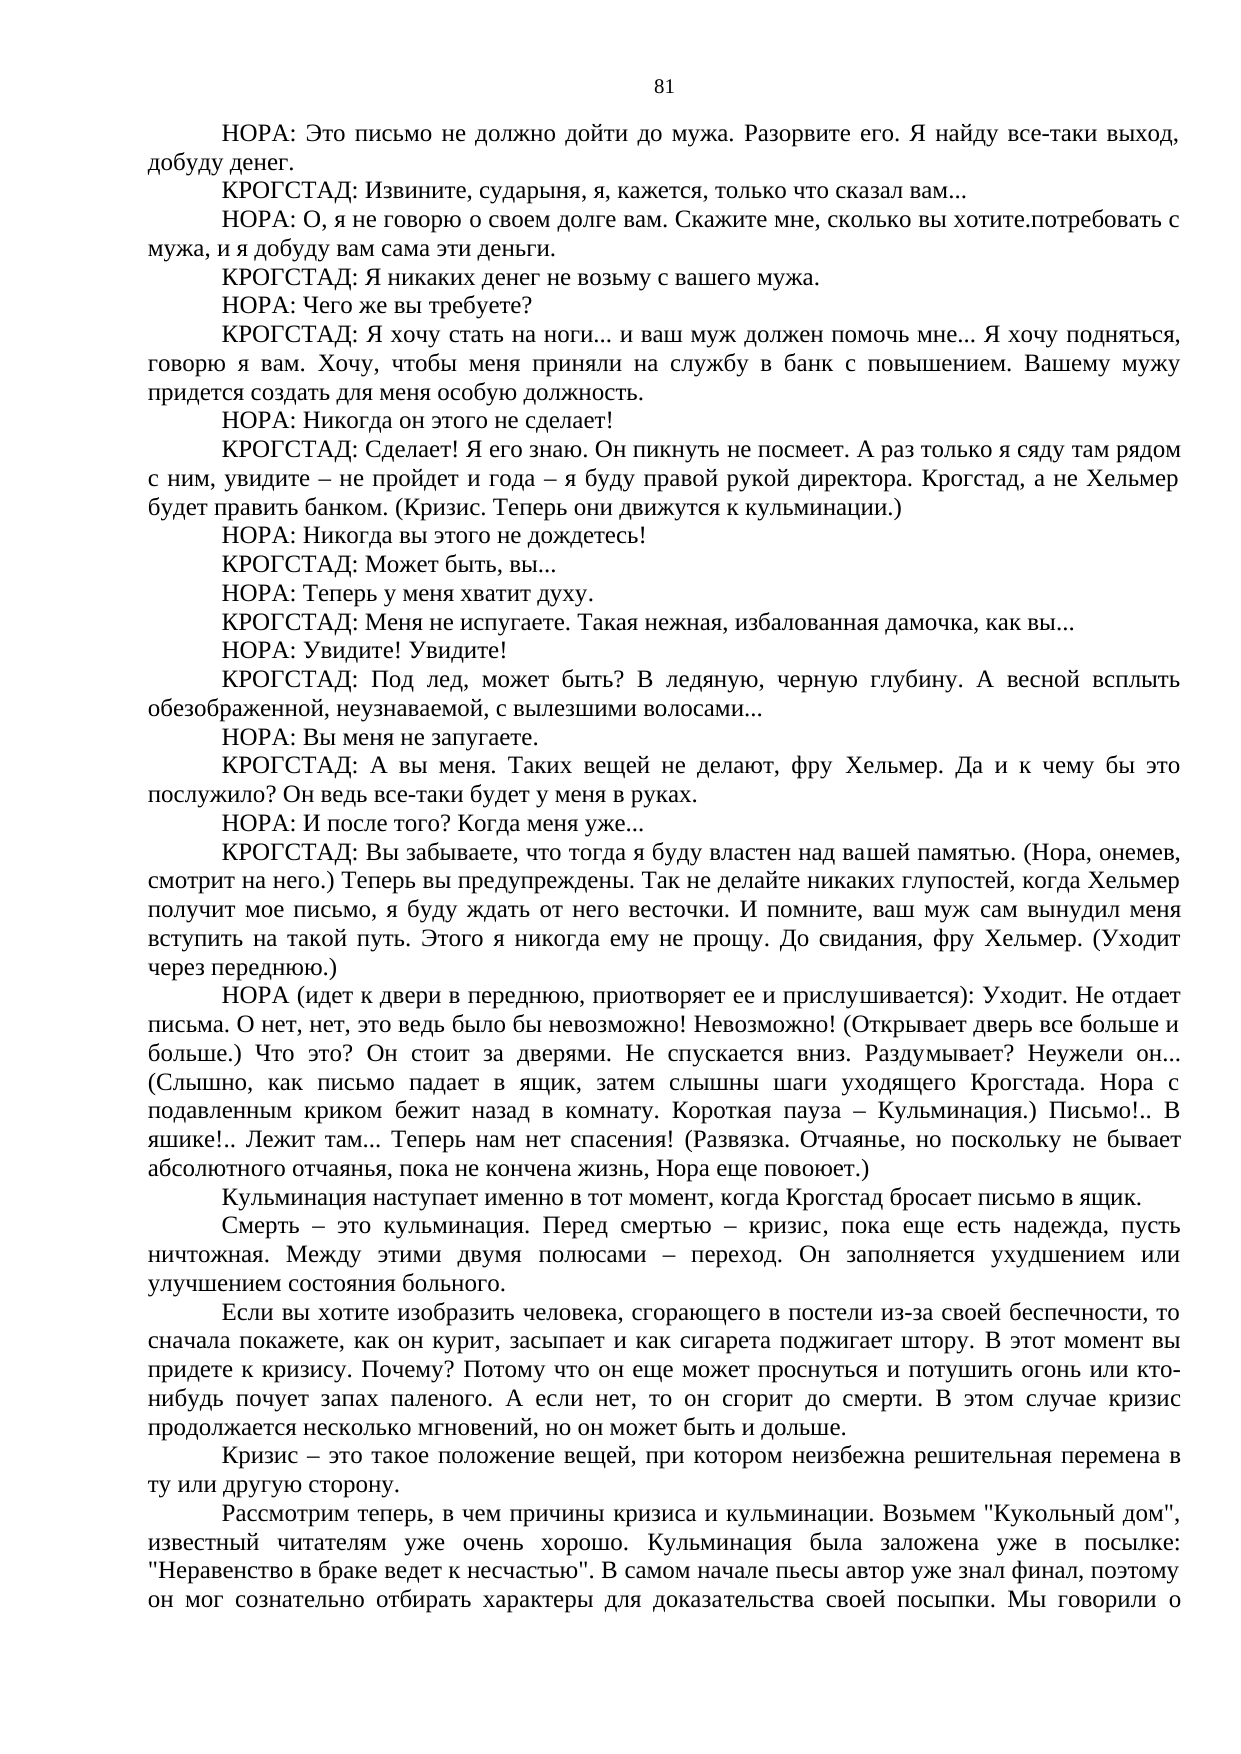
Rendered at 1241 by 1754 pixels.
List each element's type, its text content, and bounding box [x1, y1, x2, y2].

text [148, 1498, 1181, 1613]
text КРОГСТАД: Под лед, может быть? В ледяную, черную глубину. А весной всплыть обезображенной, неузнаваемой, с вылезшими волосами... [148, 664, 1181, 722]
text НОРА: Теперь у меня хватит духу. [148, 578, 1181, 607]
text КРОГСТАД: Меня не испугаете. Такая нежная, избалованная дамочка, как вы... [148, 607, 1181, 636]
text НОРА: Вы меня не запугаете. [148, 722, 1181, 751]
text НОРА: Чего же вы требуете? [148, 291, 1181, 319]
text НОРА: Увидите! Увидите! [148, 636, 1181, 664]
text НОРА: Никогда вы этого не дождетесь! [148, 521, 1181, 549]
text НОРА (идет к двери в переднюю, приотворяет ее и прислушивается): Уходит. Не отдает письма. О нет, нет, это ведь было бы невозможно! Невозможно! (Открывает дверь все больше и больше.) Что это? Он стоит за дверями. Не спускается вниз. Раздумывает? Неужели он... (Слышно, как письмо падает в ящик, затем слышны шаги уходящего Крогстада. Нора с подавленным криком бежит назад в комнату. Короткая пауза – Кульминация.) Письмо!.. В яшике!.. Лежит там... Теперь нам нет спасения! (Развязка. Отчаянье, но поскольку не бывает абсолютного отчаянья, пока не кончена жизнь, Нора еще повоюет.) [148, 981, 1181, 1182]
text Если вы хотите изобразить человека, сгорающего в постели из-за своей беспечности, то сначала покажете, как он курит, засыпает и как сигарета поджигает штору. В этот момент вы придете к кризису. Почему? Потому что он еще может проснуться и потушить огонь или кто-нибудь почует запах паленого. А если нет, то он сгорит до смерти. В этом случае кризис продолжается несколько мгновений, но он может быть и дольше. [148, 1297, 1181, 1441]
text НОРА: О, я не говорю о своем долге вам. Скажите мне, сколько вы хотите.потребовать с мужа, и я добуду вам сама эти деньги. [148, 204, 1181, 262]
text Смерть – это кульминация. Перед смертью – кризис, пока еще есть надежда, пусть ничтожная. Между этими двумя полюсами – переход. Он заполняется ухудшением или улучшением состояния больного. [148, 1211, 1181, 1297]
text КРОГСТАД: Извините, сударыня, я, кажется, только что сказал вам... [148, 176, 1181, 204]
text Кризис – это такое положение вещей, при котором неизбежна решительная перемена в ту или другую сторону. [148, 1441, 1181, 1498]
text КРОГСТАД: Сделает! Я его знаю. Он пикнуть не посмеет. А раз только я сяду там рядом с ним, увидите – не пройдет и года – я буду правой рукой директора. Крогстад, а не Хельмер будет править банком. (Кризис. Теперь они движутся к кульминации.) [148, 434, 1181, 521]
text НОРА: Никогда он этого не сделает! [148, 406, 1181, 434]
text КРОГСТАД: Вы забываете, что тогда я буду властен над вашей памятью. (Нора, онемев, смотрит на него.) Теперь вы предупреждены. Так не делайте никаких глупостей, когда Хельмер получит мое письмо, я буду ждать от него весточки. И помните, ваш муж сам вынудил меня вступить на такой путь. Этого я никогда ему не прощу. До свидания, фру Хельмер. (Уходит через переднюю.) [148, 837, 1181, 981]
text КРОГСТАД: Я никаких денег не возьму с вашего мужа. [148, 262, 1181, 291]
text КРОГСТАД: А вы меня. Таких вещей не делают, фру Хельмер. Да и к чему бы это послужило? Он ведь все-таки будет у меня в руках. [148, 751, 1181, 808]
text НОРА: И после того? Когда меня уже... [148, 808, 1181, 837]
text КРОГСТАД: Может быть, вы... [148, 549, 1181, 578]
text НОРА: Это письмо не должно дойти до мужа. Разорвите его. Я найду все-таки выход, добуду денег. [148, 118, 1181, 176]
text Кульминация наступает именно в тот момент, когда Крогстад бросает письмо в ящик. [148, 1182, 1181, 1211]
text КРОГСТАД: Я хочу стать на ноги... и ваш муж должен помочь мне... Я хочу подняться, говорю я вам. Хочу, чтобы меня приняли на службу в банк с повышением. Вашему мужу придется создать для меня особую должность. [148, 319, 1181, 406]
